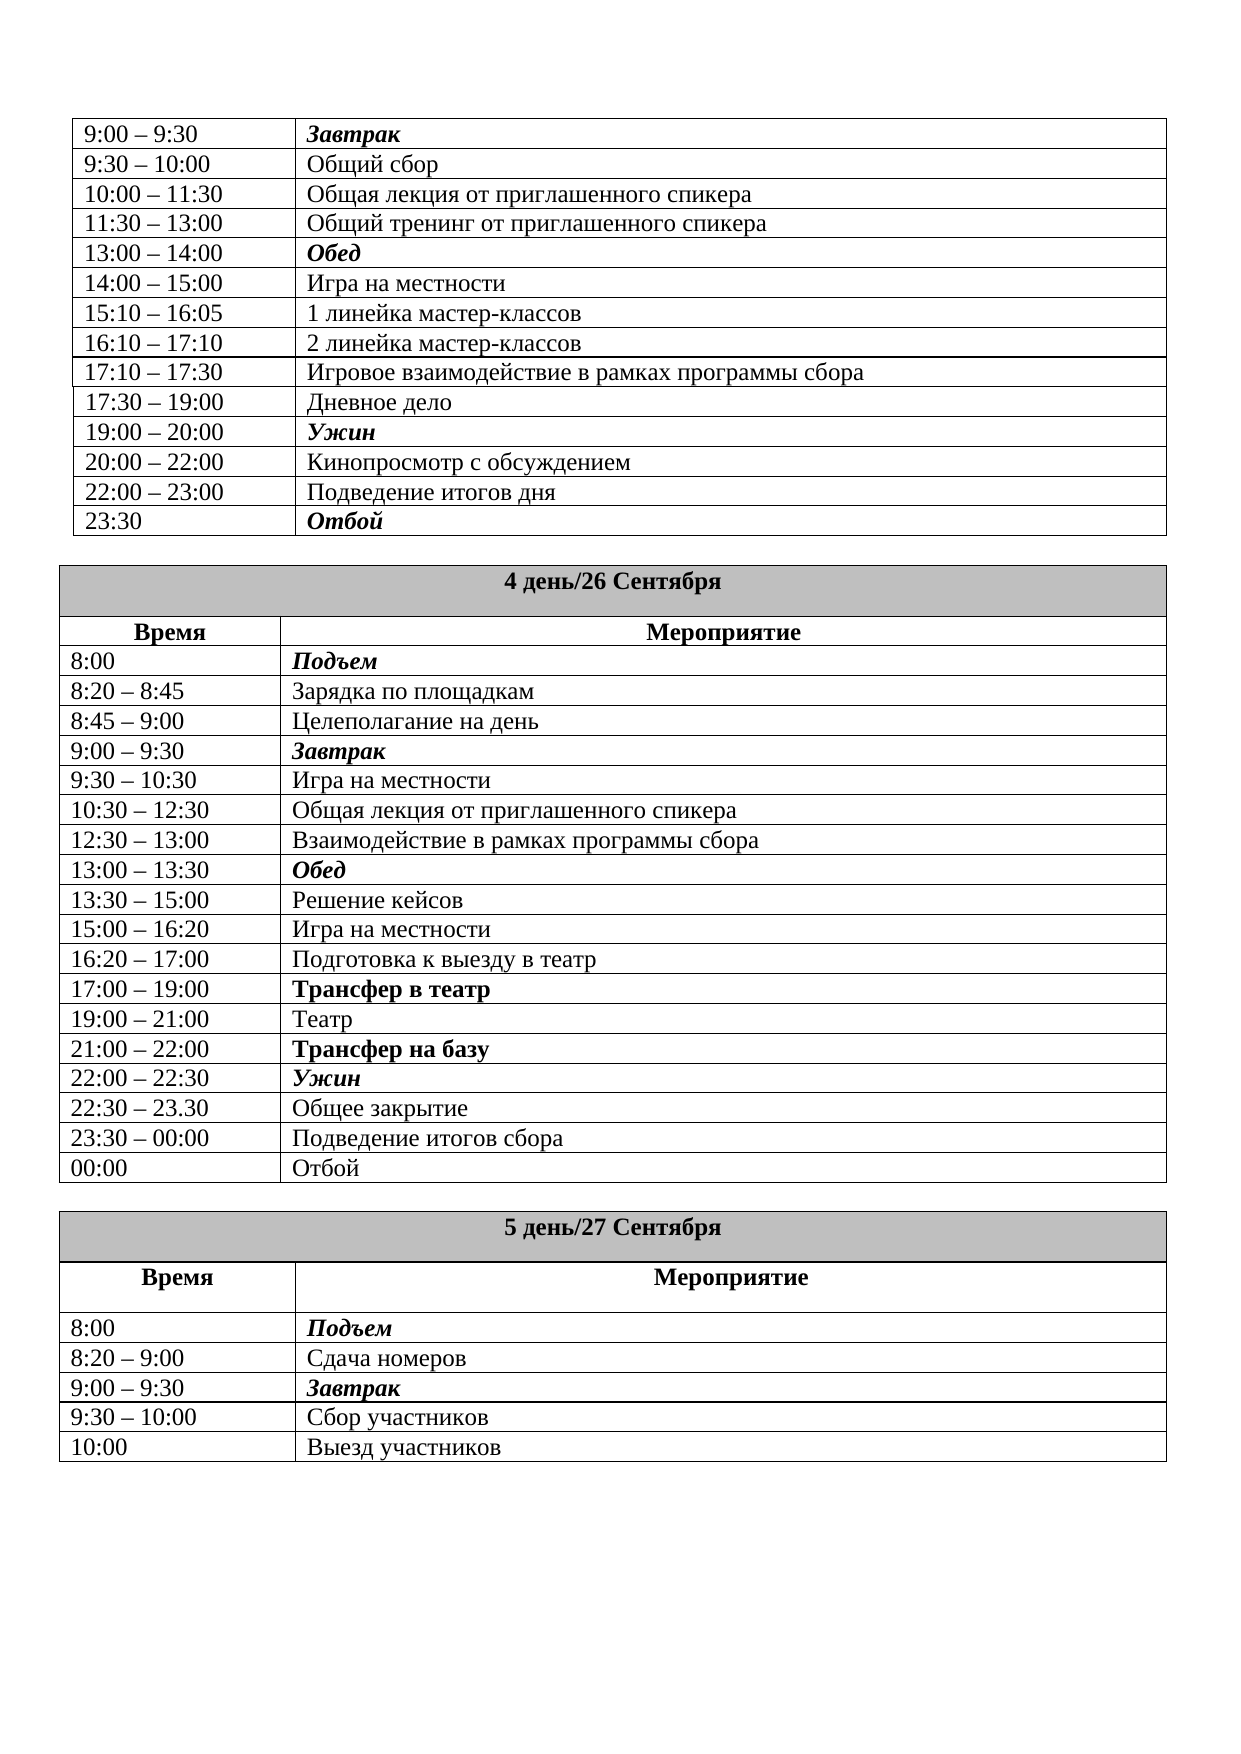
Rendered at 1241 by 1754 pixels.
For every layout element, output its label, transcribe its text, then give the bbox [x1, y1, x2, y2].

table_cell 19:00 – 20:00 [74, 417, 295, 446]
table_cell 8:45 – 9:00 [60, 706, 280, 735]
table_cell Зарядка по площадкам [281, 676, 1166, 705]
table_cell Завтрак [296, 1373, 1166, 1401]
table_cell Обед [296, 238, 1166, 267]
table_cell 13:30 – 15:00 [60, 885, 280, 913]
table_cell Время [60, 1263, 295, 1312]
table_cell Ужин [296, 417, 1166, 446]
table_cell Обед [281, 855, 1166, 884]
table_cell Игра на местности [281, 766, 1166, 794]
table_cell 20:00 – 22:00 [74, 447, 295, 476]
table_cell 17:30 – 19:00 [74, 387, 295, 416]
table_cell Решение кейсов [281, 885, 1166, 913]
table_cell 9:00 – 9:30 [73, 119, 295, 148]
table_cell Подведение итогов дня [296, 477, 1166, 505]
table_cell 10:30 – 12:30 [60, 795, 280, 824]
table_cell 15:10 – 16:05 [73, 298, 295, 327]
table_cell Ужин [281, 1064, 1166, 1092]
table_cell 22:00 – 23:00 [74, 477, 295, 505]
table_cell 13:00 – 13:30 [60, 855, 280, 884]
table_cell Сбор участников [296, 1403, 1166, 1431]
table_cell 9:30 – 10:30 [60, 766, 280, 794]
table_cell Трансфер на базу [281, 1034, 1166, 1062]
table_cell 10:00 [60, 1432, 295, 1461]
table_cell 00:00 [60, 1153, 280, 1182]
table_cell 11:30 – 13:00 [73, 209, 295, 237]
table_cell 21:00 – 22:00 [60, 1034, 280, 1062]
table_cell Подготовка к выезду в театр [281, 944, 1166, 973]
table_cell 9:30 – 10:00 [60, 1403, 295, 1431]
table_cell Подъем [296, 1313, 1166, 1342]
table_cell 17:00 – 19:00 [60, 974, 280, 1003]
table_cell Дневное дело [296, 387, 1166, 416]
table_cell 8:00 [60, 646, 280, 675]
table_cell 15:00 – 16:20 [60, 915, 280, 943]
table_cell 16:20 – 17:00 [60, 944, 280, 973]
table_cell 8:00 [60, 1313, 295, 1342]
table_cell Отбой [281, 1153, 1166, 1182]
table_cell Выезд участников [296, 1432, 1166, 1461]
table_cell Целеполагание на день [281, 706, 1166, 735]
table_cell Отбой [296, 506, 1166, 535]
table_cell Общий тренинг от приглашенного спикера [296, 209, 1166, 237]
table_header 4 день/26 Сентября [60, 566, 1166, 616]
table_cell 13:00 – 14:00 [73, 238, 295, 267]
table_cell 22:30 – 23.30 [60, 1093, 280, 1122]
table_cell Игра на местности [296, 268, 1166, 297]
table_cell Общая лекция от приглашенного спикера [296, 179, 1166, 207]
table_cell Театр [281, 1004, 1166, 1033]
table_cell 17:10 – 17:30 [73, 358, 295, 386]
table_cell Игра на местности [281, 915, 1166, 943]
table_cell 14:00 – 15:00 [73, 268, 295, 297]
table_cell 9:00 – 9:30 [60, 1373, 295, 1401]
table_cell Кинопросмотр с обсуждением [296, 447, 1166, 476]
table_cell Завтрак [296, 119, 1166, 148]
table_cell 8:20 – 8:45 [60, 676, 280, 705]
table_cell Мероприятие [281, 617, 1166, 645]
table_cell Взаимодействие в рамках программы сбора [281, 825, 1166, 854]
table_cell 23:30 – 00:00 [60, 1123, 280, 1152]
table_cell Завтрак [281, 736, 1166, 764]
table_cell Общий сбор [296, 149, 1166, 178]
table_cell Подведение итогов сбора [281, 1123, 1166, 1152]
table_cell 12:30 – 13:00 [60, 825, 280, 854]
table_cell 1 линейка мастер-классов [296, 298, 1166, 327]
table_cell Сдача номеров [296, 1343, 1166, 1372]
table_cell 22:00 – 22:30 [60, 1064, 280, 1092]
table_cell 9:30 – 10:00 [73, 149, 295, 178]
table_cell Игровое взаимодействие в рамках программы сбора [296, 358, 1166, 386]
table_cell Подъем [281, 646, 1166, 675]
table_cell Время [60, 617, 280, 645]
table_cell Трансфер в театр [281, 974, 1166, 1003]
table_cell 8:20 – 9:00 [60, 1343, 295, 1372]
table_cell Общее закрытие [281, 1093, 1166, 1122]
table_cell 23:30 [74, 506, 295, 535]
table_cell 2 линейка мастер-классов [296, 328, 1166, 356]
table_cell Общая лекция от приглашенного спикера [281, 795, 1166, 824]
table_header 5 день/27 Сентября [60, 1212, 1166, 1261]
table_cell 9:00 – 9:30 [60, 736, 280, 764]
table_cell 19:00 – 21:00 [60, 1004, 280, 1033]
table_cell 10:00 – 11:30 [73, 179, 295, 207]
table_cell Мероприятие [296, 1263, 1166, 1312]
table_cell 16:10 – 17:10 [73, 328, 295, 356]
